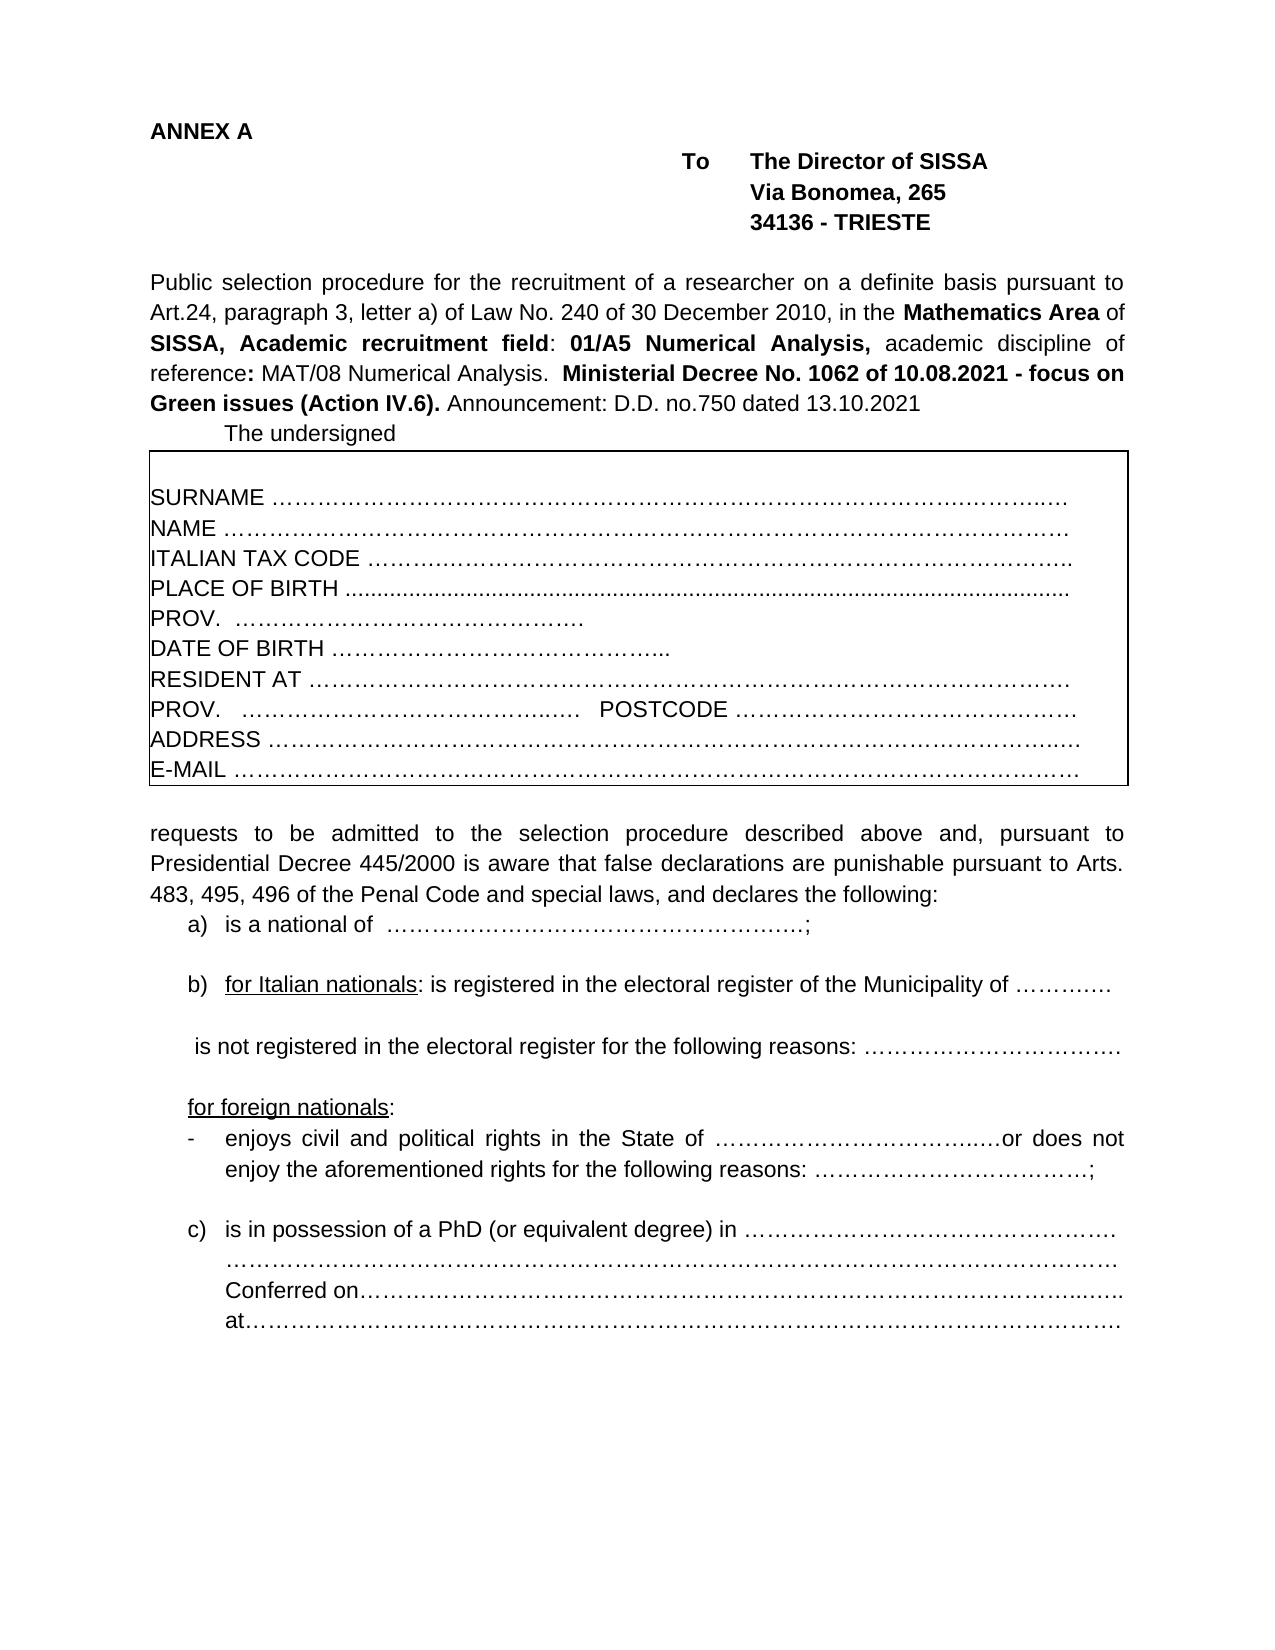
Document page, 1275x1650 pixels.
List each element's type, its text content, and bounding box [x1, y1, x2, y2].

text The undersigned [150, 420, 1125, 447]
list Conferred on…………………………………………………………………………………...….. [225, 1277, 1125, 1303]
text requests to be admitted to the selection procedure described above and, pursuant to Presidential Decree 445/2000 is aware that false declarations are punishable pursuant to Arts. 483, 495, 496 of the Penal Code and special laws, and declares the following: [150, 820, 1125, 907]
list is in possession of a PhD (or equivalent degree) in …………………………………………. [187, 1216, 1125, 1243]
list is a national of …………………………………………….…; [187, 911, 1125, 937]
text ANNEX A [150, 118, 1125, 144]
text ITALIAN TAX CODE ……….……………………………………………………………………….. [150, 541, 1127, 571]
list for Italian nationals: is registered in the electoral register of the Municipality of ……….… [187, 971, 1125, 998]
text NAME ………………………………………………………………………………………………… [150, 511, 1127, 541]
text To The Director of SISSA [608, 148, 1125, 175]
text for foreign nationals: [150, 1094, 1125, 1120]
text 34136 - TRIESTE [608, 209, 1125, 235]
text DATE OF BIRTH ……………………………………... [150, 632, 1127, 662]
text E-MAIL ………………………………………………………………………………………………… [150, 752, 1127, 785]
list ……………………………………………………………………………………………………… [225, 1246, 1125, 1273]
list is not registered in the electoral register for the following reasons: ……………………………. [194, 1033, 1125, 1060]
list enjoys civil and political rights in the State of ……………………………..…or does not enjoy the aforementioned rights for the following reasons: ………………………………; [187, 1124, 1125, 1182]
text RESIDENT AT ………………………………………………………………………………………. [150, 662, 1127, 692]
list at……………………………………………………………………………………………………. [225, 1307, 1125, 1333]
text PROV. …………………………………..…. POSTCODE ……………………………………… [150, 692, 1127, 722]
text ADDRESS …………………………………………………………………………………………..… [150, 722, 1127, 752]
text PROV. ………………………………………. [150, 601, 1127, 631]
text Via Bonomea, 265 [608, 178, 1125, 205]
text SURNAME ……………………………………………………………………………….………..… [150, 481, 1127, 511]
text PLACE OF BIRTH .................................................................................................................. [150, 571, 1127, 601]
text Public selection procedure for the recruitment of a researcher on a definite basis pursuant to Art.24, paragraph 3, letter a) of Law No. 240 of 30 December 2010, in the Mathematics Area of SISSA, Academic recruitment field: 01/A5 Numerical Analysis, academic discipline of reference: MAT/08 Numerical Analysis. Ministerial Decree No. 1062 of 10.08.2021 - focus on Green issues (Action IV.6). Announcement: D.D. no.750 dated 13.10.2021 [150, 269, 1125, 416]
